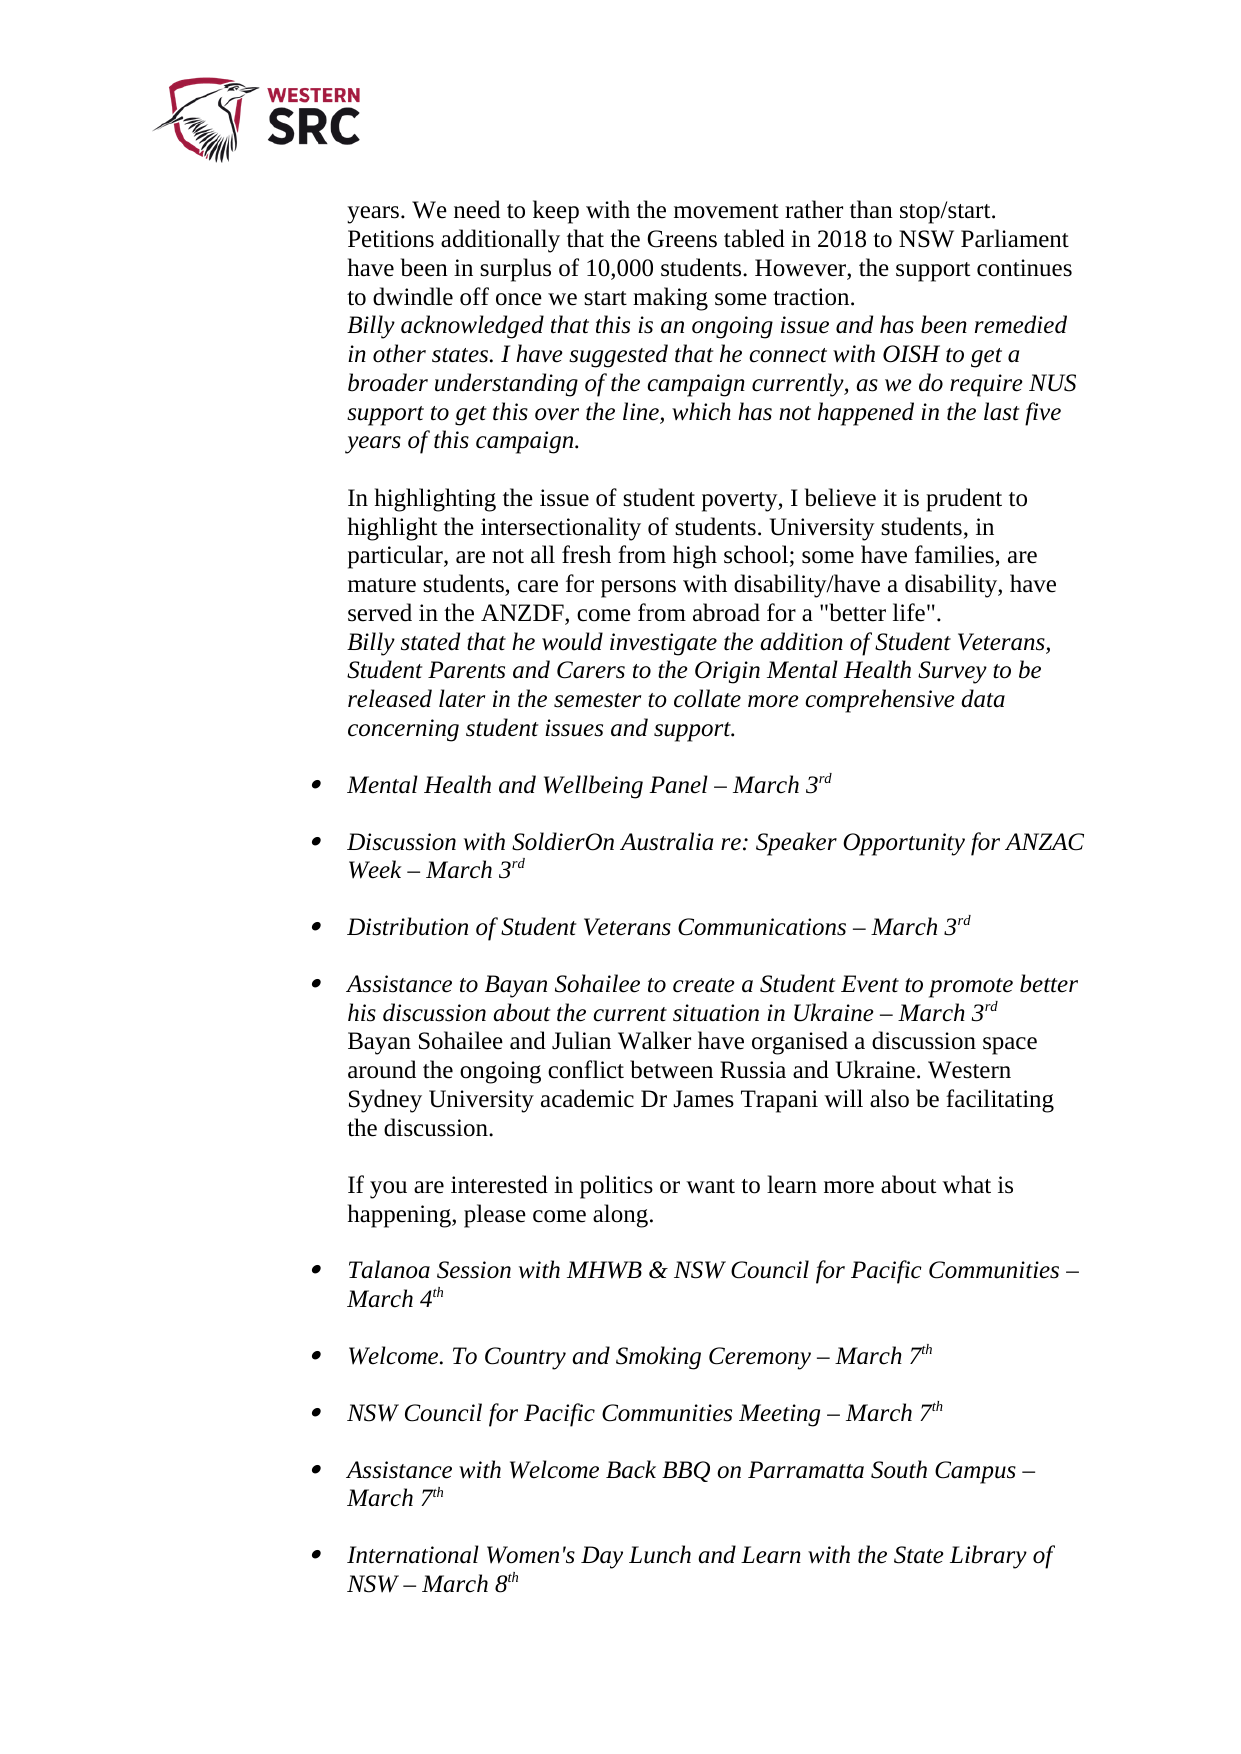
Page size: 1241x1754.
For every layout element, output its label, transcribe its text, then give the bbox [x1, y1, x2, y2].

list If you are interested in politics or want to learn more about what is happening, please come along. [347, 1170, 1090, 1256]
list Bayan Sohailee and Julian Walker have organised a discussion space around the ongoing conflict between Russia and Ukraine. Western Sydney University academic Dr James Trapani will also be facilitating the discussion. [347, 1026, 1090, 1141]
list NSW Council for Pacific Communities Meeting – March 7th [309, 1398, 1090, 1455]
picture [150, 73, 364, 177]
list Welcome. To Country and Smoking Ceremony – March 7th [309, 1341, 1090, 1398]
list Discussion with SoldierOn Australia re: Speaker Opportunity for ANZAC Week – March 3rd [309, 827, 1090, 912]
list Assistance with Welcome Back BBQ on Parramatta South Campus – March 7th [309, 1455, 1090, 1540]
list In highlighting the issue of student poverty, I believe it is prudent to highlight the intersectionality of students. University students, in particular, are not all fresh from high school; some have families, are mature students, care for persons with disability/have a disability, have served in the ANZDF, come from abroad for a "better life". [347, 454, 1090, 627]
list Distribution of Student Veterans Communications – March 3rd [309, 912, 1090, 969]
list Mental Health and Wellbeing Panel – March 3rd [309, 770, 1090, 827]
list Assistance to Bayan Sohailee to create a Student Event to promote better his discussion about the current situation in Ukraine – March 3rd [309, 969, 1090, 1026]
list Talanoa Session with MHWB & NSW Council for Pacific Communities – March 4th [309, 1256, 1090, 1341]
list Billy acknowledged that this is an ongoing issue and has been remedied in other states. I have suggested that he connect with OISH to get a broader understanding of the campaign currently, as we do require NUS support to get this over the line, which has not happened in the last five years of this campaign. [347, 311, 1090, 454]
list International Women's Day Lunch and Learn with the State Library of NSW – March 8th [309, 1540, 1090, 1598]
list Billy stated that he would investigate the addition of Student Veterans, Student Parents and Carers to the Origin Mental Health Survey to be released later in the semester to collate more comprehensive data concerning student issues and support. [347, 627, 1090, 770]
